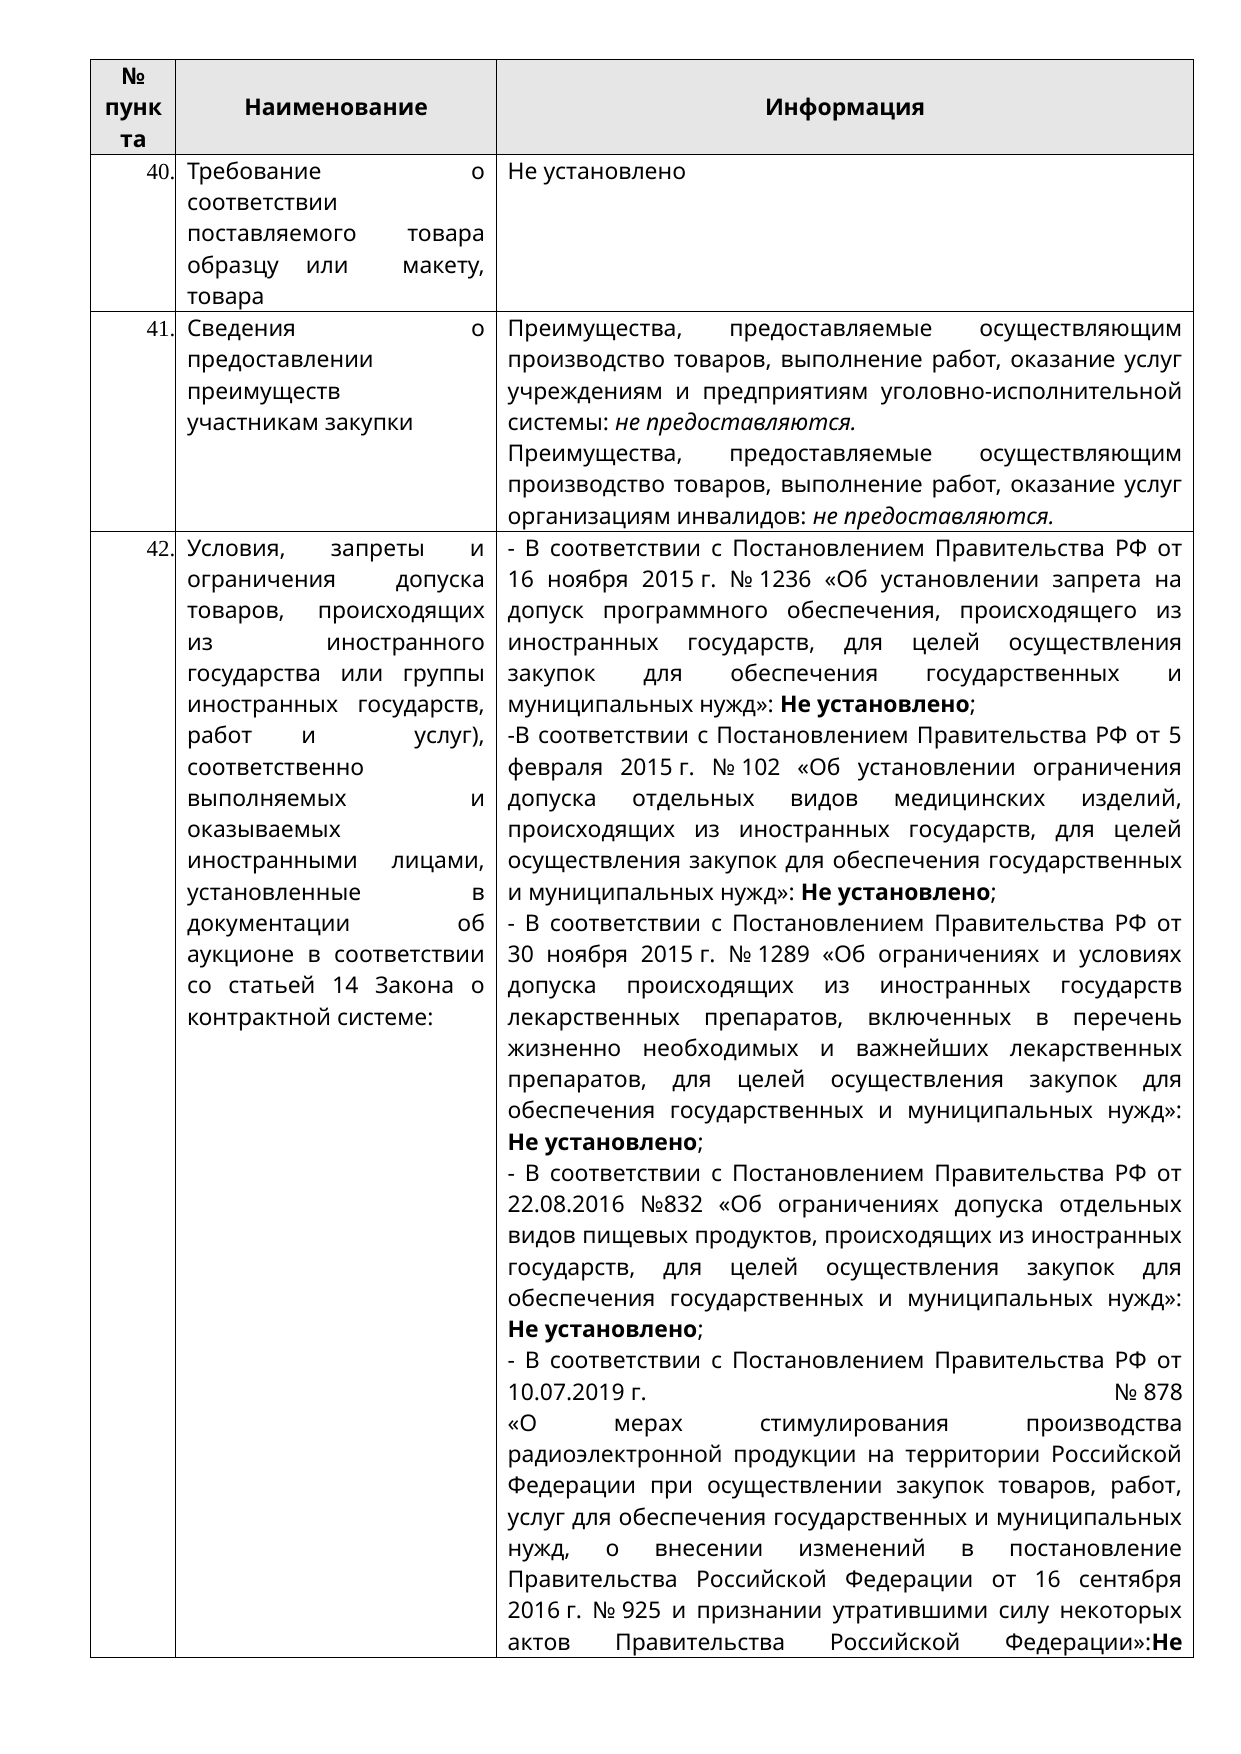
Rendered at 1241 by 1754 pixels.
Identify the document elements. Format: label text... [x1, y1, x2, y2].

table_cell [91, 312, 175, 531]
table_cell [91, 532, 175, 1657]
table_cell Преимущества, предоставляемые осуществляющим производство товаров, выполнение работ, оказание услуг учреждениям и предприятиям уголовно-исполнительной системы: не предоставляются. Преимущества, предоставляемые осуществляющим производство товаров, выполнение работ, оказание услуг организациям инвалидов: не предоставляются. [497, 312, 1193, 531]
table_cell Требование о соответствии поставляемого товара образцу или макету, товара [176, 155, 496, 311]
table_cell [497, 532, 1193, 1657]
table_header Наименование [176, 60, 496, 154]
table_header № пункта [91, 60, 175, 154]
table_cell [91, 155, 175, 311]
table_cell Не установлено [497, 155, 1193, 311]
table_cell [176, 532, 496, 1657]
table_cell Сведения о предоставлении преимуществ участникам закупки [176, 312, 496, 531]
table_header Информация [497, 60, 1193, 154]
